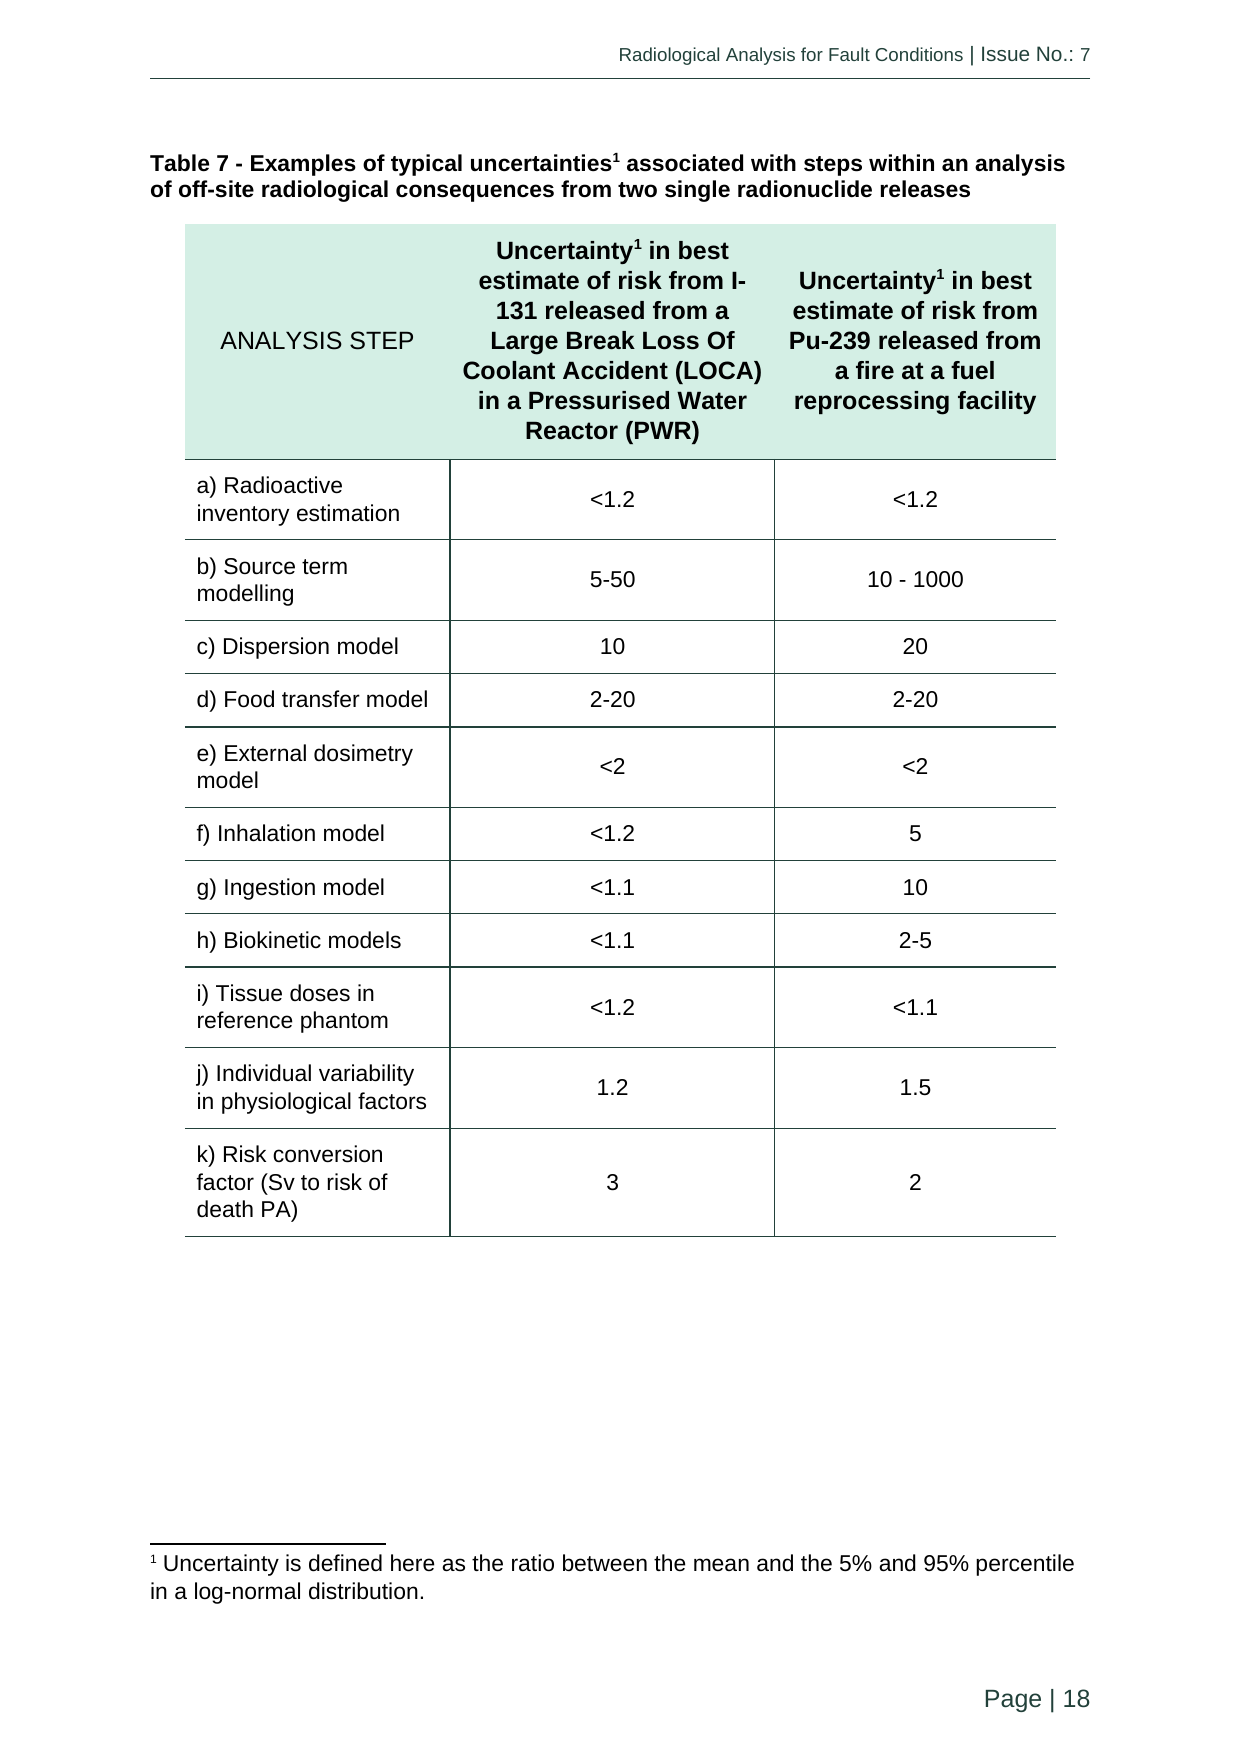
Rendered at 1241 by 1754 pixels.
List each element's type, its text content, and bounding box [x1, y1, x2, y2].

table_cell <1.1 [775, 968, 1056, 1047]
table_cell <1.2 [775, 460, 1056, 539]
table_cell 1.2 [451, 1048, 774, 1128]
table_cell h) Biokinetic models [185, 914, 449, 966]
table_cell g) Ingestion model [185, 861, 449, 913]
table_cell 10 [451, 621, 774, 673]
table_cell 2 [775, 1129, 1056, 1236]
table_header ANALYSIS STEP [185, 224, 450, 459]
table_cell k) Risk conversion factor (Sv to risk of death PA) [185, 1129, 449, 1236]
table_cell 10 [775, 861, 1056, 913]
table_cell d) Food transfer model [185, 674, 449, 726]
table_cell 2-20 [775, 674, 1056, 726]
table_cell i) Tissue doses in reference phantom [185, 968, 449, 1047]
text Table 7 - Examples of typical uncertainties1 associated with steps within an analysis of off-site radiological consequences from two single radionuclide releases [150, 150, 1090, 203]
table_cell 20 [775, 621, 1056, 673]
table_cell 5 [775, 808, 1056, 860]
table_cell 10 - 1000 [775, 540, 1056, 620]
table_cell <1.1 [451, 861, 774, 913]
table_cell 2-5 [775, 914, 1056, 966]
table_cell 1.5 [775, 1048, 1056, 1128]
table_cell <1.2 [451, 808, 774, 860]
table_cell a) Radioactive inventory estimation [185, 460, 449, 539]
table_cell e) External dosimetry model [185, 728, 449, 807]
table_cell <1.1 [451, 914, 774, 966]
table_cell <1.2 [451, 968, 774, 1047]
table_cell j) Individual variability in physiological factors [185, 1048, 449, 1128]
table_cell <2 [775, 728, 1056, 807]
table_cell f) Inhalation model [185, 808, 449, 860]
table_cell c) Dispersion model [185, 621, 449, 673]
table_cell 2-20 [451, 674, 774, 726]
table_cell 3 [451, 1129, 774, 1236]
table_header Uncertainty1 in best estimate of risk from Pu-239 released from a fire at a fuel reprocessing facility [775, 224, 1056, 459]
table_cell b) Source term modelling [185, 540, 449, 620]
table_cell <1.2 [451, 460, 774, 539]
table_cell <2 [451, 728, 774, 807]
table_header Uncertainty in best estimate of risk from I-131 released from a Large Break Loss Of Coolant Accident (LOCA) in a Pressurised Water Reactor (PWR) [450, 224, 775, 459]
table_cell 5-50 [451, 540, 774, 620]
